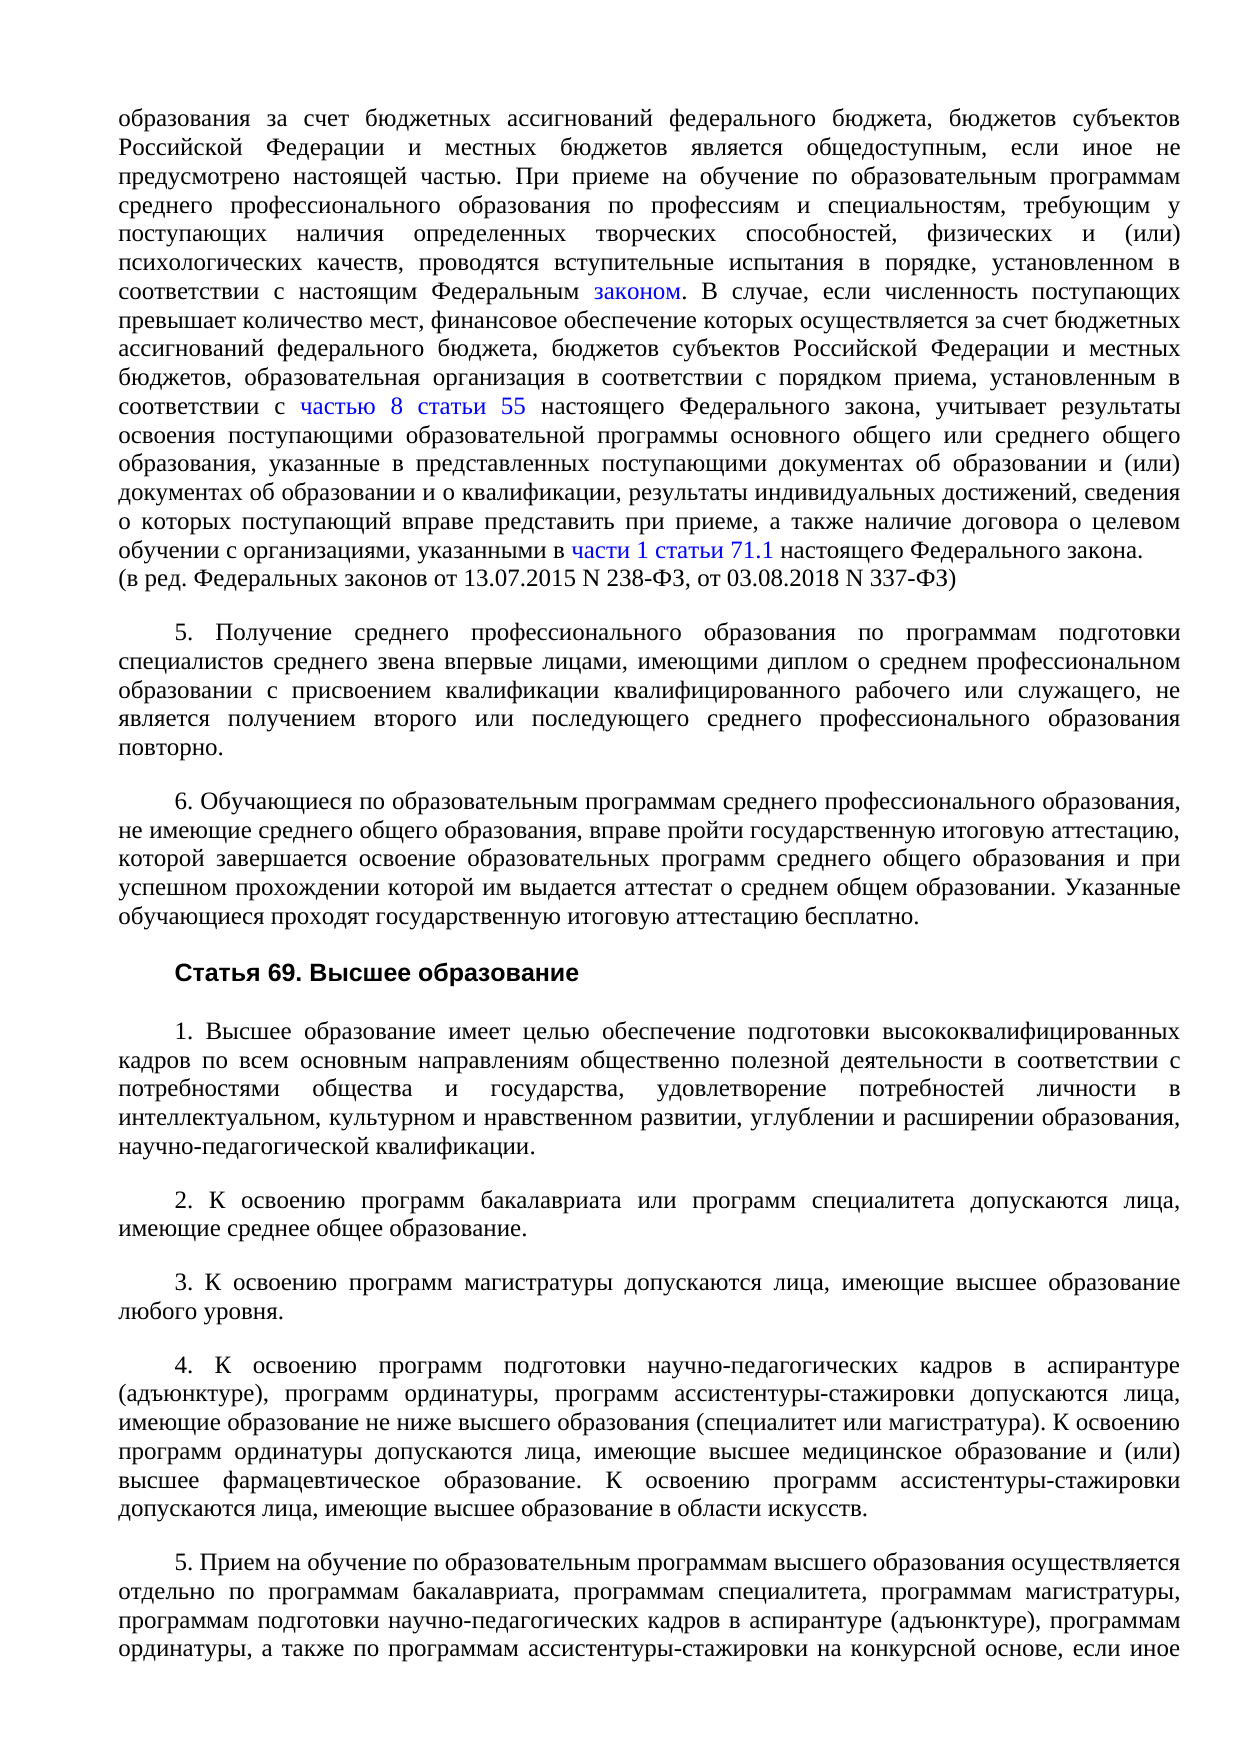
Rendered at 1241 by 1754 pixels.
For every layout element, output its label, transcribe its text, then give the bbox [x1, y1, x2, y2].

text 4. К освоению программ подготовки научно-педагогических кадров в аспирантуре (адъюнктуре), программ ординатуры, программ ассистентуры-стажировки допускаются лица, имеющие образование не ниже высшего образования (специалитет или магистратура). К освоению программ ординатуры допускаются лица, имеющие высшее медицинское образование и (или) высшее фармацевтическое образование. К освоению программ ассистентуры-стажировки допускаются лица, имеющие высшее образование в области искусств. [118, 1350, 1181, 1522]
text 3. К освоению программ магистратуры допускаются лица, имеющие высшее образование любого уровня. [118, 1267, 1181, 1325]
title Статья 69. Высшее образование [118, 958, 1181, 987]
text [118, 1547, 1181, 1662]
text 1. Высшее образование имеет целью обеспечение подготовки высококвалифицированных кадров по всем основным направлениям общественно полезной деятельности в соответствии с потребностями общества и государства, удовлетворение потребностей личности в интеллектуальном, культурном и нравственном развитии, углублении и расширении образования, научно-педагогической квалификации. [118, 1016, 1181, 1160]
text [118, 103, 1181, 563]
text 6. Обучающиеся по образовательным программам среднего профессионального образования, не имеющие среднего общего образования, вправе пройти государственную итоговую аттестацию, которой завершается освоение образовательных программ среднего общего образования и при успешном прохождении которой им выдается аттестат о среднем общем образовании. Указанные обучающиеся проходят государственную итоговую аттестацию бесплатно. [118, 786, 1181, 930]
text (в ред. Федеральных законов от 13.07.2015 N 238-ФЗ, от 03.08.2018 N 337-ФЗ) [118, 563, 1181, 592]
text 2. К освоению программ бакалавриата или программ специалитета допускаются лица, имеющие среднее общее образование. [118, 1185, 1181, 1242]
text 5. Получение среднего профессионального образования по программам подготовки специалистов среднего звена впервые лицами, имеющими диплом о среднем профессиональном образовании с присвоением квалификации квалифицированного рабочего или служащего, не является получением второго или последующего среднего профессионального образования повторно. [118, 617, 1181, 761]
